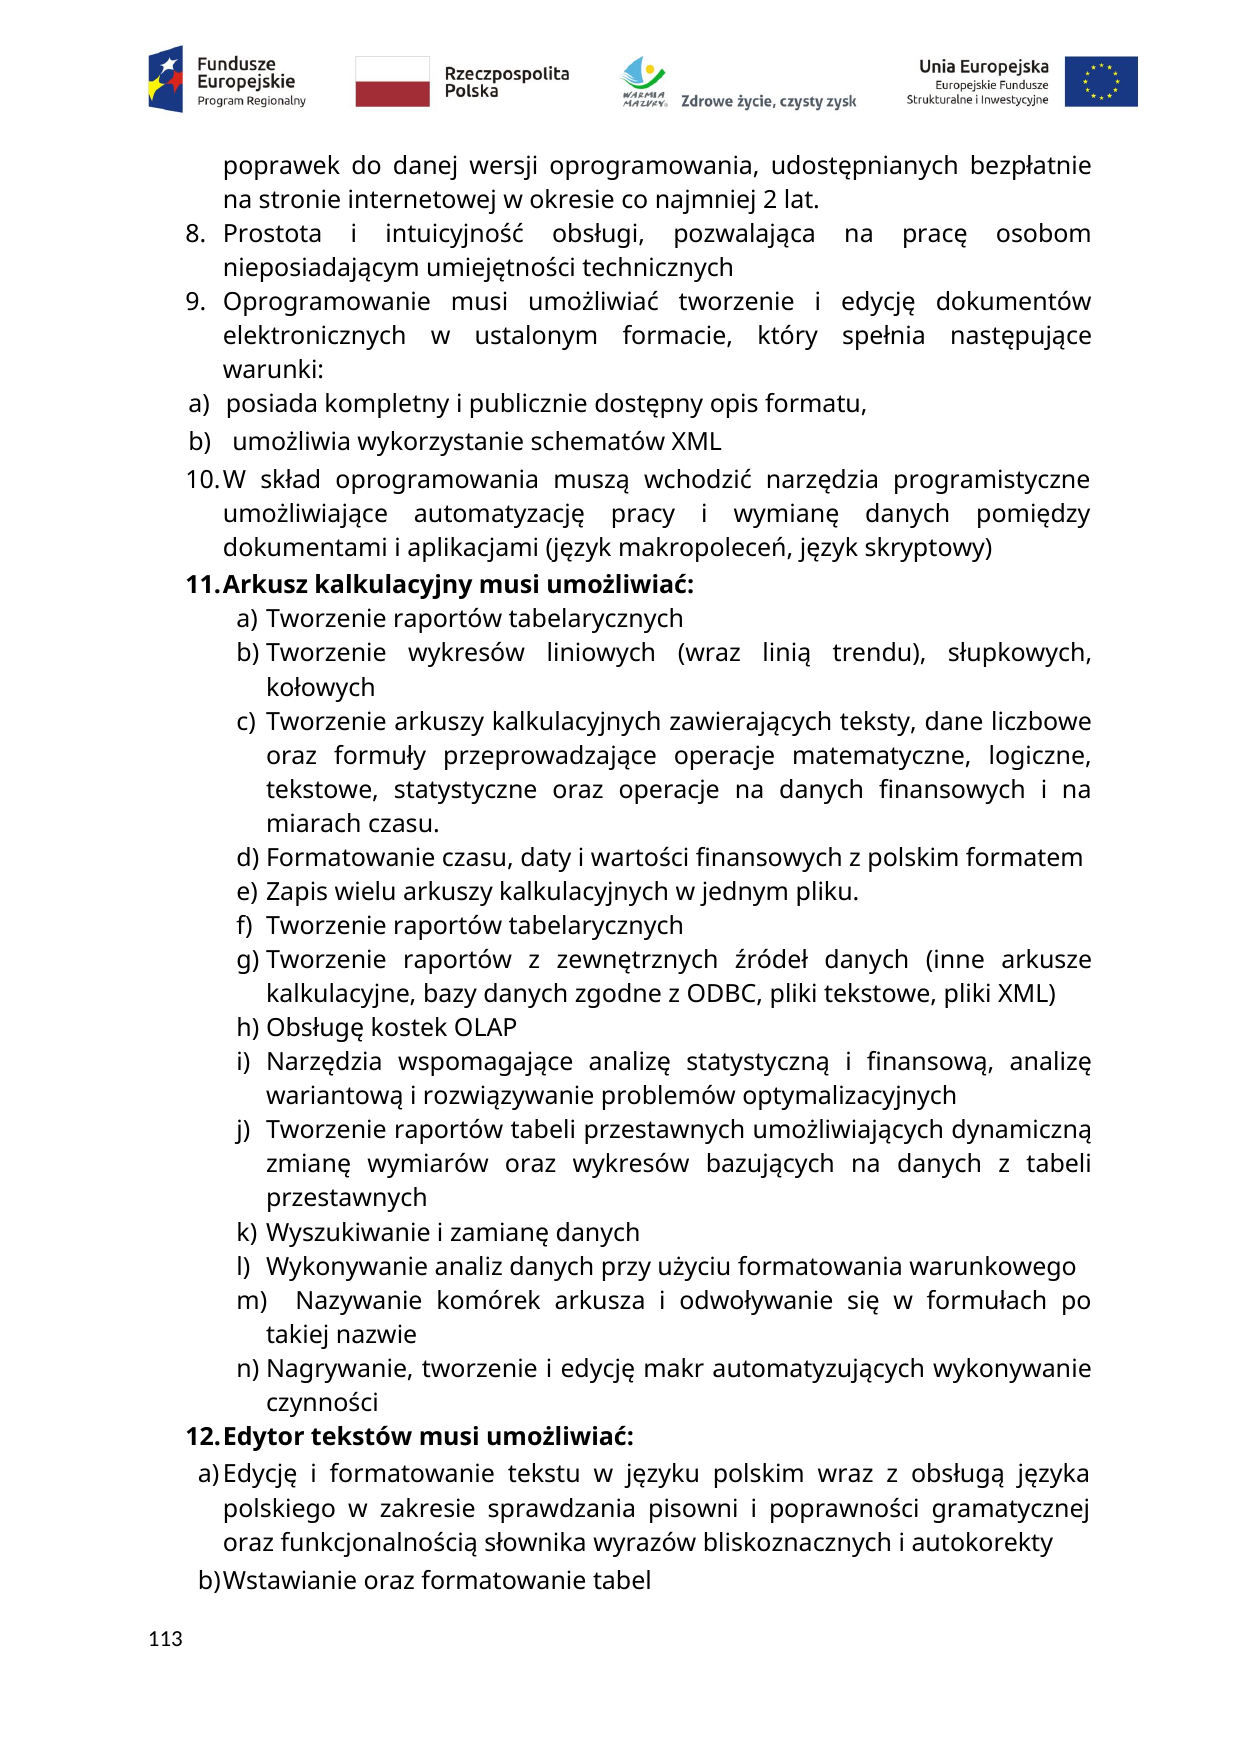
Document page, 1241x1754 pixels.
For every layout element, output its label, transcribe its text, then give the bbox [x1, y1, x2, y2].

list Wykonywanie analiz danych przy użyciu formatowania warunkowego [236, 1248, 1093, 1282]
list Arkusz kalkulacyjny musi umożliwiać: [185, 567, 1093, 601]
list Wstawianie oraz formatowanie tabel [198, 1562, 1091, 1596]
list Edytor tekstów musi umożliwiać: [185, 1418, 1091, 1453]
list W skład oprogramowania muszą wchodzić narzędzia programistyczne umożliwiające automatyzację pracy i wymianę danych pomiędzy dokumentami i aplikacjami (język makropoleceń, język skryptowy) [185, 461, 1091, 563]
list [185, 148, 1093, 216]
list Tworzenie arkuszy kalkulacyjnych zawierających teksty, dane liczbowe oraz formuły przeprowadzające operacje matematyczne, logiczne, tekstowe, statystyczne oraz operacje na danych finansowych i na miarach czasu. [236, 703, 1093, 839]
list Tworzenie wykresów liniowych (wraz linią trendu), słupkowych, kołowych [236, 635, 1093, 703]
list Prostota i intuicyjność obsługi, pozwalająca na pracę osobom nieposiadającym umiejętności technicznych [185, 216, 1093, 284]
list Obsługę kostek OLAP [236, 1010, 1093, 1044]
list Zapis wielu arkuszy kalkulacyjnych w jednym pliku. [236, 873, 1093, 908]
list Wyszukiwanie i zamianę danych [236, 1214, 1093, 1248]
list Oprogramowanie musi umożliwiać tworzenie i edycję dokumentów elektronicznych w ustalonym formacie, który spełnia następujące warunki: [185, 284, 1093, 386]
list Nagrywanie, tworzenie i edycję makr automatyzujących wykonywanie czynności [236, 1350, 1093, 1418]
list Nazywanie komórek arkusza i odwoływanie się w formułach po takiej nazwie [236, 1282, 1093, 1350]
list posiada kompletny i publicznie dostępny opis formatu, [188, 386, 1091, 420]
list Tworzenie raportów tabeli przestawnych umożliwiających dynamiczną zmianę wymiarów oraz wykresów bazujących na danych z tabeli przestawnych [236, 1112, 1093, 1214]
list Narzędzia wspomagające analizę statystyczną i finansową, analizę wariantową i rozwiązywanie problemów optymalizacyjnych [236, 1044, 1093, 1112]
picture [126, 29, 1154, 127]
list Edycję i formatowanie tekstu w języku polskim wraz z obsługą języka polskiego w zakresie sprawdzania pisowni i poprawności gramatycznej oraz funkcjonalnością słownika wyrazów bliskoznacznych i autokorekty [198, 1456, 1091, 1558]
list Tworzenie raportów tabelarycznych [236, 601, 1093, 635]
list Formatowanie czasu, daty i wartości finansowych z polskim formatem [236, 839, 1093, 873]
list Tworzenie raportów tabelarycznych [236, 908, 1093, 942]
list Tworzenie raportów z zewnętrznych źródeł danych (inne arkusze kalkulacyjne, bazy danych zgodne z ODBC, pliki tekstowe, pliki XML) [236, 942, 1093, 1010]
list umożliwia wykorzystanie schematów XML [188, 424, 1091, 458]
